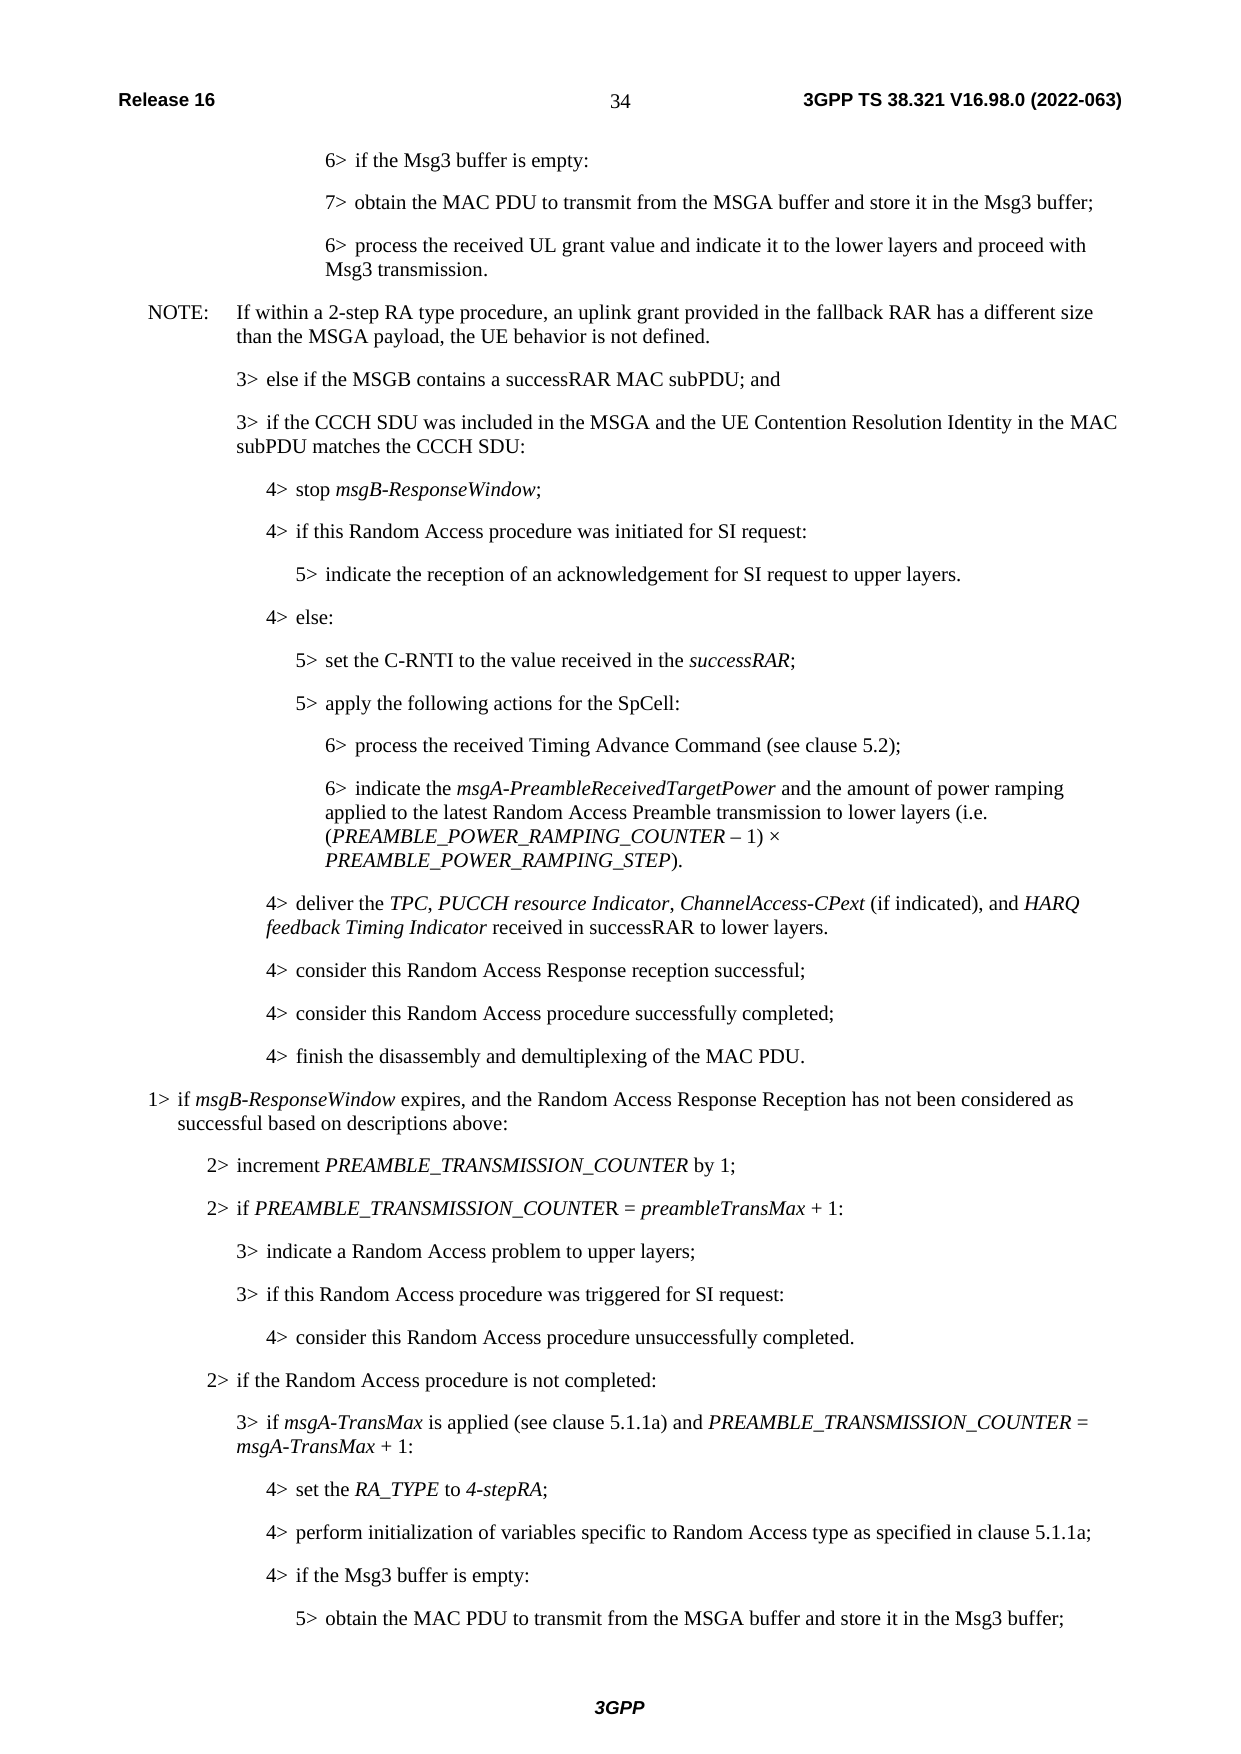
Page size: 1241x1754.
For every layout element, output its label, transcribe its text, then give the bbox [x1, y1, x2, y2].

text 3> if msgA-TransMax is applied (see clause 5.1.1a) and PREAMBLE_TRANSMISSION_COUNTER = msgA-TransMax + 1: [236, 1410, 1122, 1458]
text 6> indicate the msgA-PreambleReceivedTargetPower and the amount of power ramping applied to the latest Random Access Preamble transmission to lower layers (i.e. (PREAMBLE_POWER_RAMPING_COUNTER – 1) × PREAMBLE_POWER_RAMPING_STEP). [325, 776, 1122, 872]
text 6> process the received UL grant value and indicate it to the lower layers and proceed with Msg3 transmission. [325, 233, 1122, 281]
text 5> set the C-RNTI to the value received in the successRAR; [295, 648, 1122, 672]
text 6> if the Msg3 buffer is empty: [325, 147, 1122, 172]
text NOTE: If within a 2-step RA type procedure, an uplink grant provided in the fallback RAR has a different size than the MSGA payload, the UE behavior is not defined. [148, 300, 1122, 348]
text 4> if the Msg3 buffer is empty: [266, 1563, 1122, 1587]
text 3> if this Random Access procedure was triggered for SI request: [236, 1282, 1122, 1306]
text 3> indicate a Random Access problem to upper layers; [236, 1239, 1122, 1263]
text 4> perform initialization of variables specific to Random Access type as specified in clause 5.1.1a; [266, 1520, 1122, 1544]
text 7> obtain the MAC PDU to transmit from the MSGA buffer and store it in the Msg3 buffer; [325, 190, 1122, 214]
text 2> if the Random Access procedure is not completed: [207, 1367, 1122, 1392]
text 5> apply the following actions for the SpCell: [295, 691, 1122, 715]
text 4> consider this Random Access Response reception successful; [266, 958, 1122, 982]
text 2> increment PREAMBLE_TRANSMISSION_COUNTER by 1; [207, 1153, 1122, 1177]
text 5> indicate the reception of an acknowledgement for SI request to upper layers. [295, 562, 1122, 586]
text 4> deliver the TPC, PUCCH resource Indicator, ChannelAccess-CPext (if indicated), and HARQ feedback Timing Indicator received in successRAR to lower layers. [266, 891, 1122, 939]
text 3> else if the MSGB contains a successRAR MAC subPDU; and [236, 367, 1122, 391]
text 4> consider this Random Access procedure unsuccessfully completed. [266, 1325, 1122, 1349]
text 4> stop msgB-ResponseWindow; [266, 477, 1122, 501]
text 6> process the received Timing Advance Command (see clause 5.2); [325, 733, 1122, 757]
text 3> if the CCCH SDU was included in the MSGA and the UE Contention Resolution Identity in the MAC subPDU matches the CCCH SDU: [236, 410, 1122, 458]
text 5> obtain the MAC PDU to transmit from the MSGA buffer and store it in the Msg3 buffer; [295, 1606, 1122, 1630]
text 1> if msgB-ResponseWindow expires, and the Random Access Response Reception has not been considered as successful based on descriptions above: [148, 1087, 1122, 1135]
text 4> consider this Random Access procedure successfully completed; [266, 1001, 1122, 1025]
text 4> else: [266, 605, 1122, 629]
text 4> finish the disassembly and demultiplexing of the MAC PDU. [266, 1044, 1122, 1068]
text 4> set the RA_TYPE to 4-stepRA; [266, 1477, 1122, 1501]
text 4> if this Random Access procedure was initiated for SI request: [266, 519, 1122, 543]
text 2> if PREAMBLE_TRANSMISSION_COUNTER = preambleTransMax + 1: [207, 1196, 1122, 1220]
